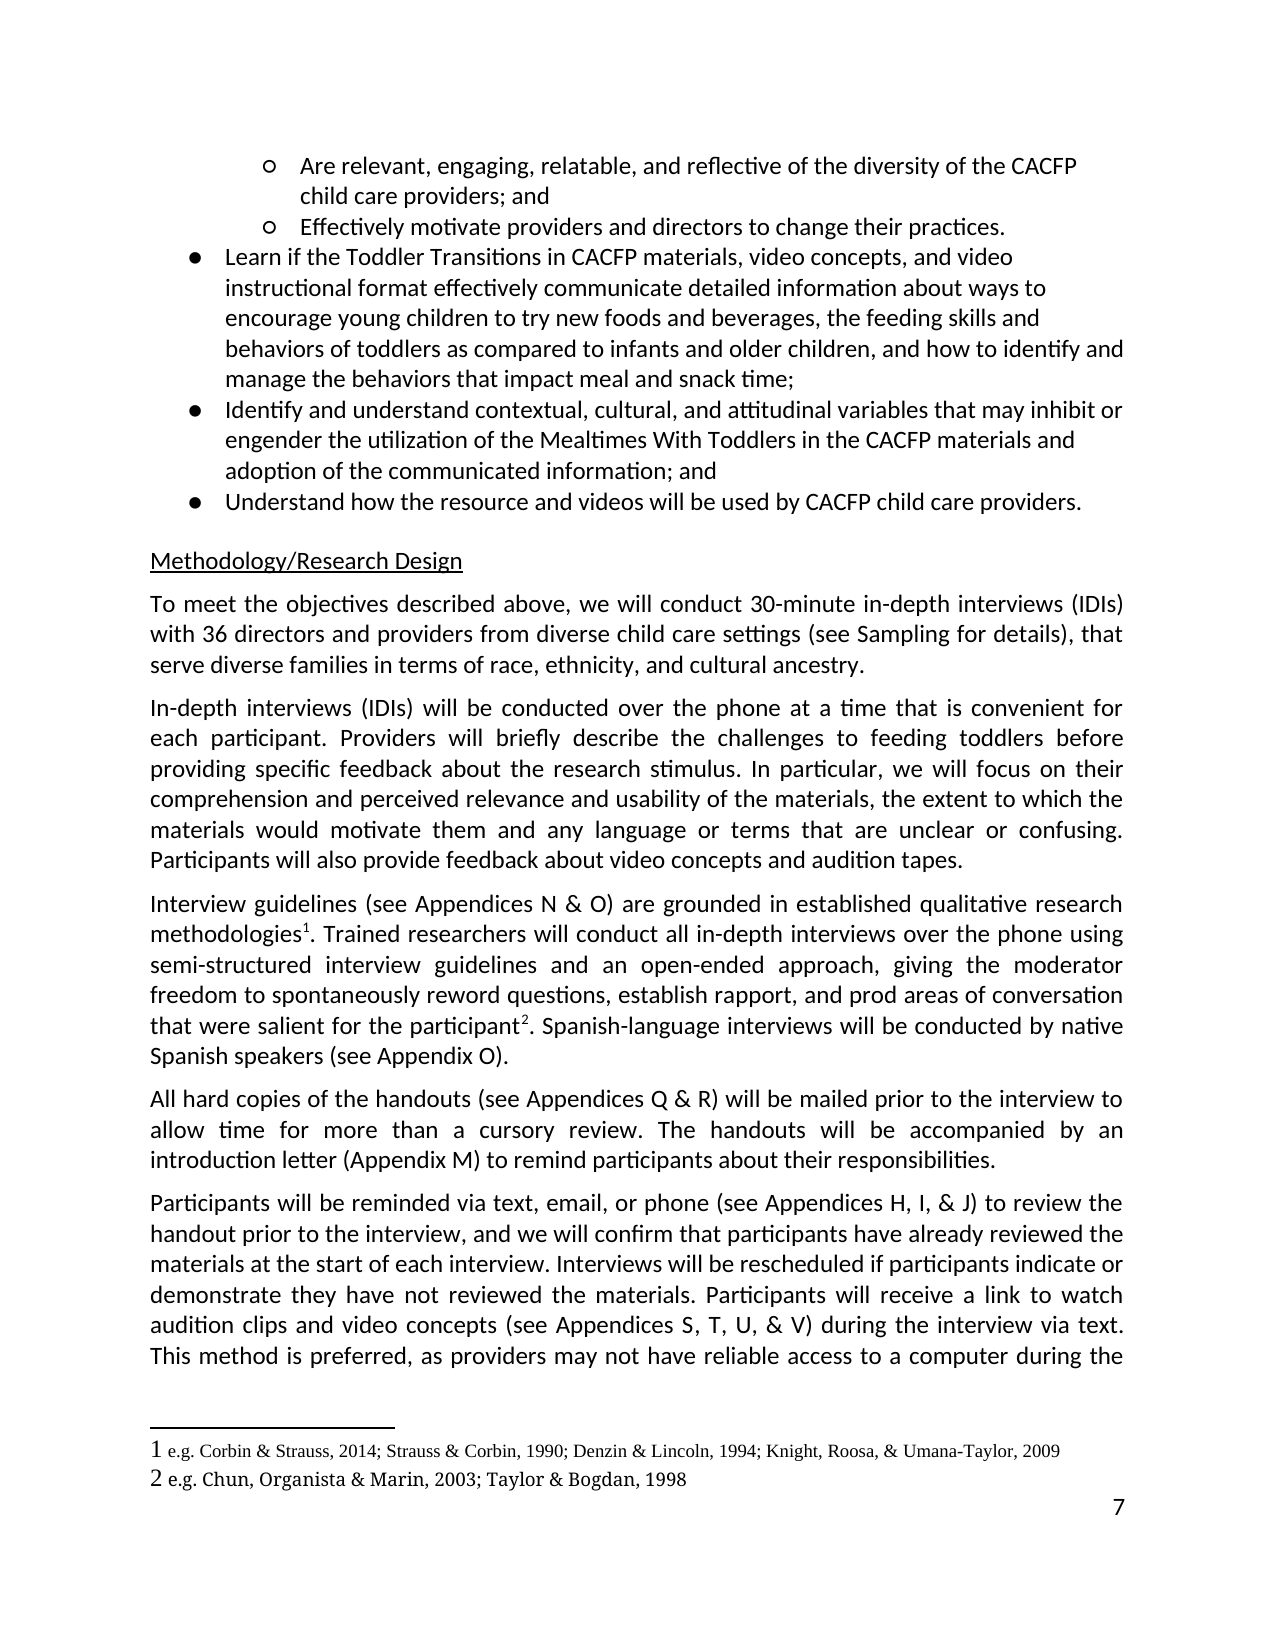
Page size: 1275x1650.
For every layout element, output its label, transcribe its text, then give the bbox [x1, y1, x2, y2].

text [150, 1187, 1125, 1371]
text Methodology/Research Design [150, 545, 1125, 576]
list Effectively motivate providers and directors to change their practices. [262, 211, 1125, 242]
text Interview guidelines (see Appendices N & O) are grounded in established qualitative research methodologies. Trained researchers will conduct all in-depth interviews over the phone using semi-structured interview guidelines and an open-ended approach, giving the moderator freedom to spontaneously reword questions, establish rapport, and prod areas of conversation that were salient for the participant. Spanish-language interviews will be conducted by native Spanish speakers (see Appendix O). [150, 888, 1125, 1071]
list Learn if the Toddler Transitions in CACFP materials, video concepts, and video instructional format effectively communicate detailed information about ways to encourage young children to try new foods and beverages, the feeding skills and behaviors of toddlers as compared to infants and older children, and how to identify and manage the behaviors that impact meal and snack time; [187, 242, 1125, 394]
text To meet the objectives described above, we will conduct 30-minute in-depth interviews (IDIs) with 36 directors and providers from diverse child care settings (see Sampling for details), that serve diverse families in terms of race, ethnicity, and cultural ancestry. [150, 588, 1125, 679]
text In-depth interviews (IDIs) will be conducted over the phone at a time that is convenient for each participant. Providers will briefly describe the challenges to feeding toddlers before providing specific feedback about the research stimulus. In particular, we will focus on their comprehension and perceived relevance and usability of the materials, the extent to which the materials would motivate them and any language or terms that are unclear or confusing. Participants will also provide feedback about video concepts and audition tapes. [150, 692, 1125, 875]
list Understand how the resource and videos will be used by CACFP child care providers. [187, 486, 1125, 545]
list Are relevant, engaging, relatable, and reflective of the diversity of the CACFP child care providers; and [262, 150, 1125, 211]
list Identify and understand contextual, cultural, and attitudinal variables that may inhibit or engender the utilization of the Mealtimes With Toddlers in the CACFP materials and adoption of the communicated information; and [187, 394, 1125, 486]
text All hard copies of the handouts (see Appendices Q & R) will be mailed prior to the interview to allow time for more than a cursory review. The handouts will be accompanied by an introduction letter (Appendix M) to remind participants about their responsibilities. [150, 1083, 1125, 1175]
